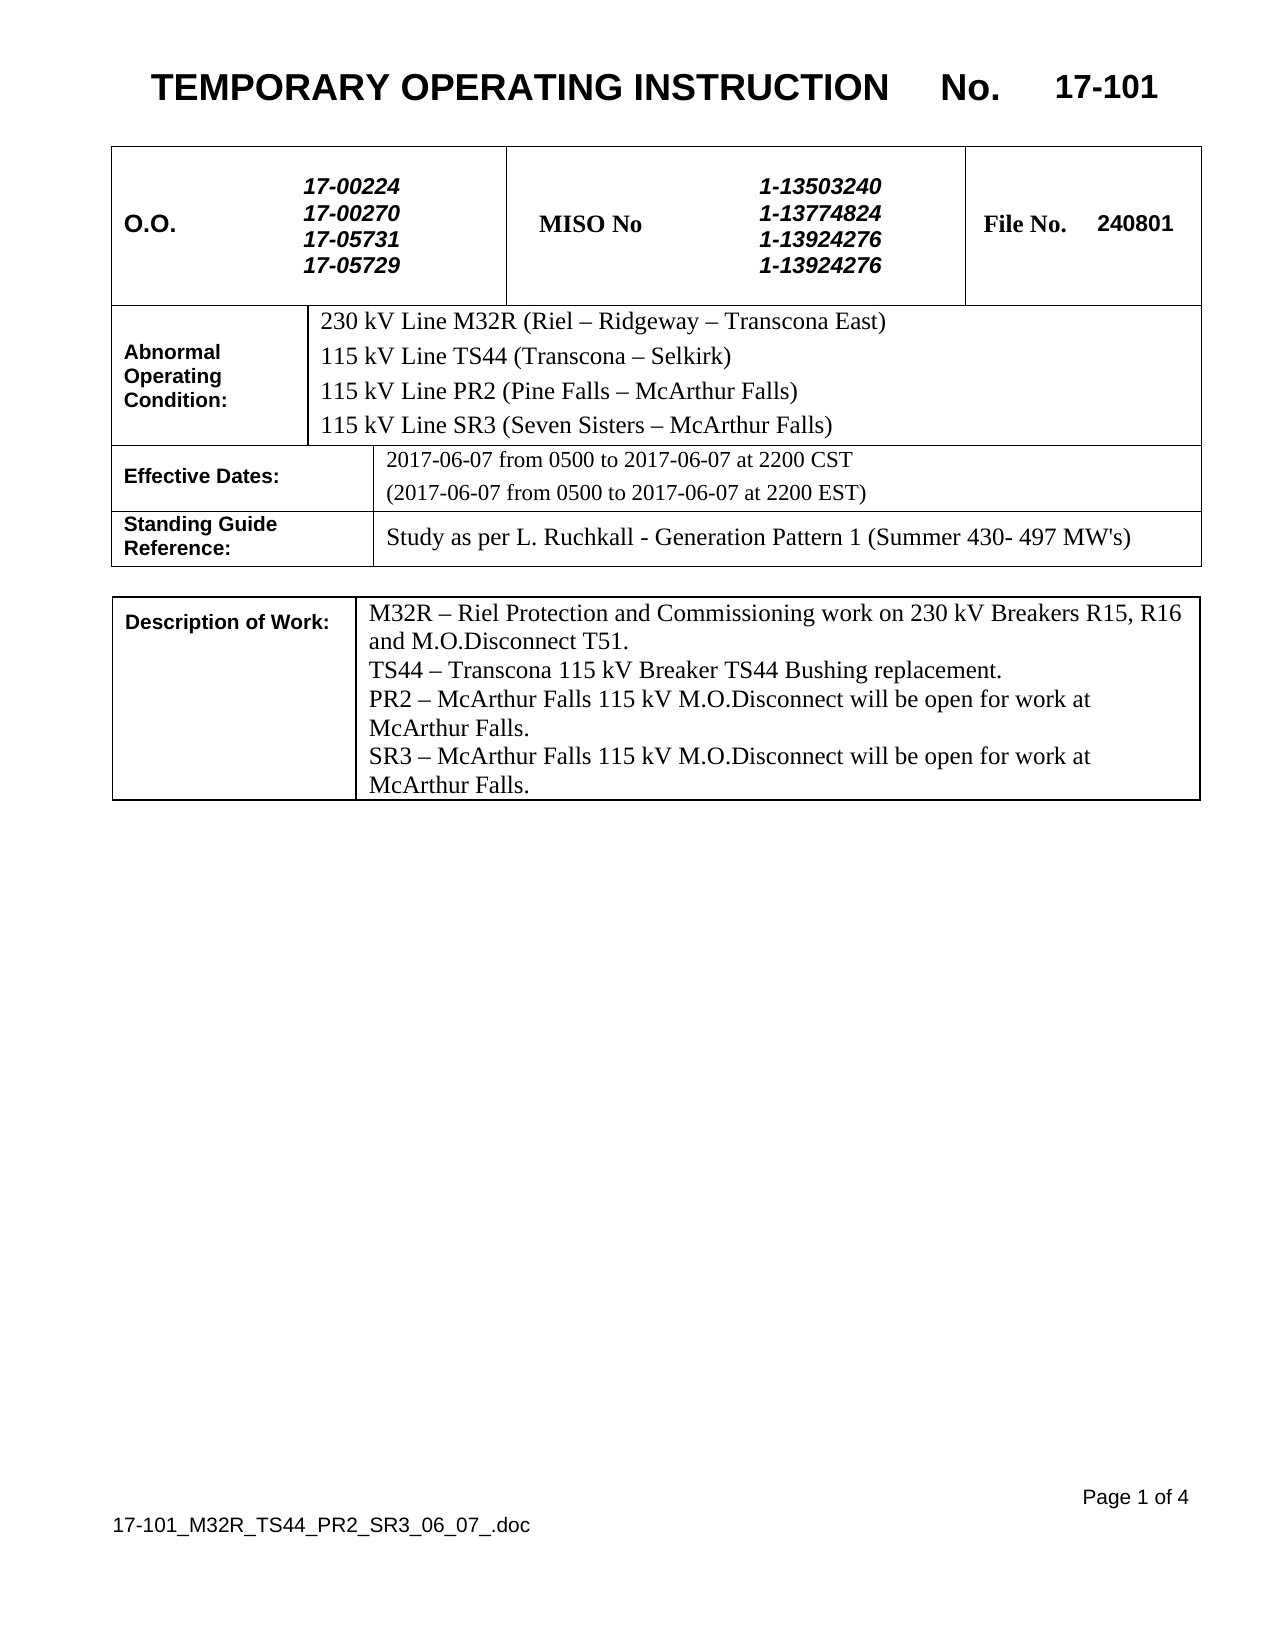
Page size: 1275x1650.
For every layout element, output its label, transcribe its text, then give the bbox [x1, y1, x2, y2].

table_header 240801 [1085, 147, 1201, 305]
table_header M32R – Riel Protection and Commissioning work on 230 kV Breakers R15, R16 and M.O.Disconnect T51. TS44 – Transcona 115 kV Breaker TS44 Bushing replacement. PR2 – McArthur Falls 115 kV M.O.Disconnect will be open for work at McArthur Falls. SR3 – McArthur Falls 115 kV M.O.Disconnect will be open for work at McArthur Falls. [357, 598, 1199, 799]
table_cell Abnormal Operating Condition: [112, 306, 307, 445]
table_header MISO No [507, 147, 675, 305]
table_cell 230 kV Line M32R (Riel – Ridgeway – Transcona East) 115 kV Line TS44 (Transcona – Selkirk) 115 kV Line PR2 (Pine Falls – McArthur Falls) 115 kV Line SR3 (Seven Sisters – McArthur Falls) [309, 306, 1201, 445]
table_cell Study as per L. Ruchkall - Generation Pattern 1 (Summer 430- 497 MW's) [374, 512, 1201, 566]
table_cell Effective Dates: [112, 446, 373, 511]
table_cell 2017-06-07 from 0500 to 2017-06-07 at 2200 CST (2017-06-07 from 0500 to 2017-06-07 at 2200 EST) [374, 446, 1201, 511]
table_header 17-00224 17-00270 17-05731 17-05729 [197, 147, 506, 305]
table_header 1-13503240 1-13774824 1-13924276 1-13924276 [675, 147, 965, 305]
table_header O.O. [112, 147, 197, 305]
table_header Description of Work: [113, 598, 355, 799]
table_cell Standing Guide Reference: [112, 512, 373, 566]
table_header File No. [966, 147, 1084, 305]
